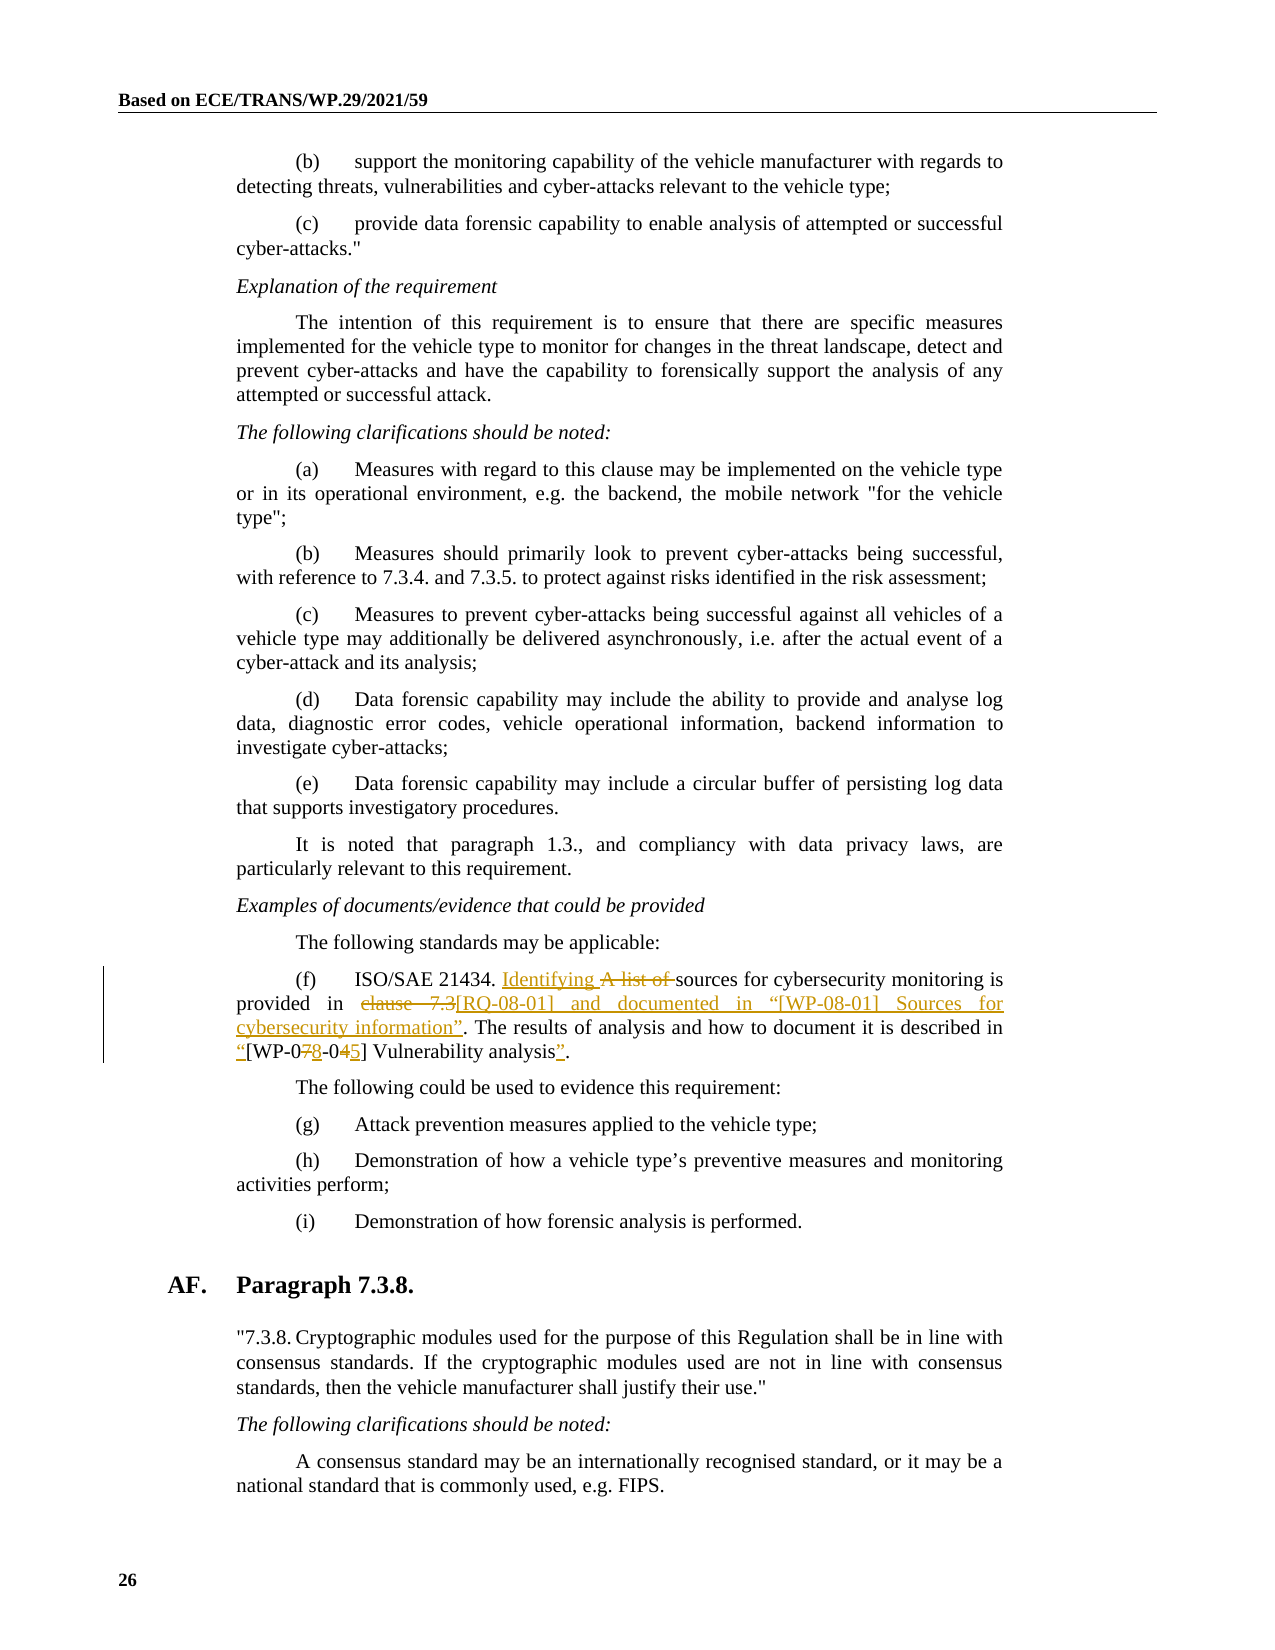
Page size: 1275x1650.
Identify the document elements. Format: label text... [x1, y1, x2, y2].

list (e) Data forensic capability may include a circular buffer of persisting log data that supports investigatory procedures. [236, 771, 1004, 819]
text "7.3.8. Cryptographic modules used for the purpose of this Regulation shall be in line with consensus standards. If the cryptographic modules used are not in line with consensus standards, then the vehicle manufacturer shall justify their use." [236, 1324, 1004, 1399]
list (c) Measures to prevent cyber-attacks being successful against all vehicles of a vehicle type may additionally be delivered asynchronously, i.e. after the actual event of a cyber-attack and its analysis; [236, 602, 1004, 674]
list (g) Attack prevention measures applied to the vehicle type; [236, 1112, 1004, 1136]
text The following standards may be applicable: [236, 930, 1004, 954]
text (c) provide data forensic capability to enable analysis of attempted or successful cyber-attacks." [236, 210, 1004, 260]
text It is noted that paragraph 1.3., and compliancy with data privacy laws, are particularly relevant to this requirement. [236, 832, 1004, 880]
list (a) Measures with regard to this clause may be implemented on the vehicle type or in its operational environment, e.g. the backend, the mobile network "for the vehicle type"; [236, 456, 1004, 529]
text A consensus standard may be an internationally recognised standard, or it may be a national standard that is commonly used, e.g. FIPS. [236, 1449, 1004, 1497]
list (i) Demonstration of how forensic analysis is performed. [236, 1209, 1004, 1233]
text (b) support the monitoring capability of the vehicle manufacturer with regards to detecting threats, vulnerabilities and cyber-attacks relevant to the vehicle type; [236, 148, 1004, 198]
text The following could be used to evidence this requirement: [236, 1075, 1004, 1099]
text AF. Paragraph 7.3.8. [118, 1271, 1004, 1299]
text Explanation of the requirement [236, 273, 1004, 298]
list (b) Measures should primarily look to prevent cyber-attacks being successful, with reference to 7.3.4. and 7.3.5. to protect against risks identified in the risk assessment; [236, 541, 1004, 589]
list (h) Demonstration of how a vehicle type’s preventive measures and monitoring activities perform; [236, 1148, 1004, 1196]
text The following clarifications should be noted: [236, 1411, 1004, 1436]
text The following clarifications should be noted: [236, 419, 1004, 444]
list (d) Data forensic capability may include the ability to provide and analyse log data, diagnostic error codes, vehicle operational information, backend information to investigate cyber-attacks; [236, 686, 1004, 759]
list (f) ISO/SAE 21434. sources for cybersecurity monitoring is provided in . The results of analysis and how to document it is described in [WP-0-0] Vulnerability analysis. [236, 966, 1004, 1063]
text The intention of this requirement is to ensure that there are specific measures implemented for the vehicle type to monitor for changes in the threat landscape, detect and prevent cyber-attacks and have the capability to forensically support the analysis of any attempted or successful attack. [236, 310, 1004, 406]
text Examples of documents/evidence that could be provided [236, 892, 1004, 917]
